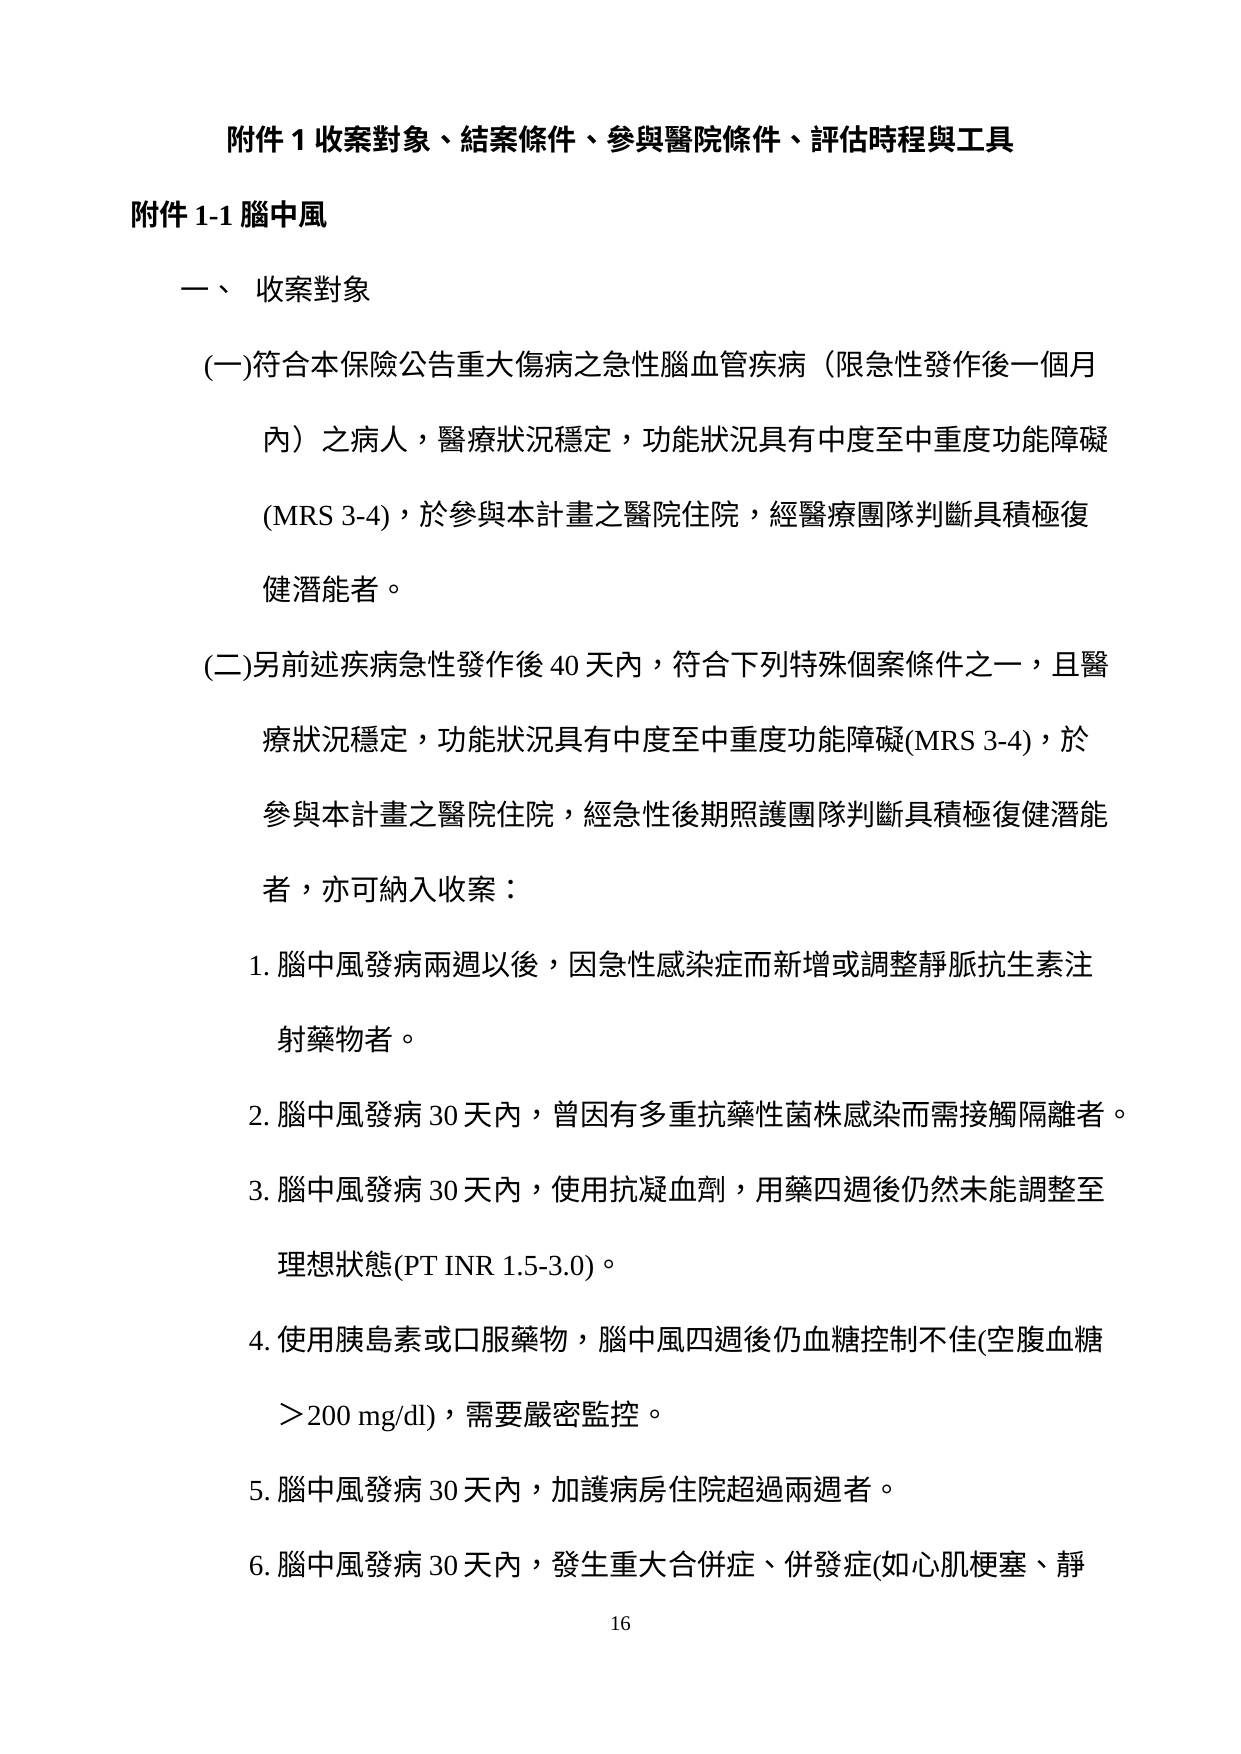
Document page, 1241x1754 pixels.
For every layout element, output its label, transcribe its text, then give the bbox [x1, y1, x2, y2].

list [249, 1525, 1110, 1600]
list 收案對象 [180, 250, 1110, 325]
list 腦中風發病30天內，曾因有多重抗藥性菌株感染而需接觸隔離者。 [248, 1075, 1110, 1150]
text 附件1-1 腦中風 [130, 175, 1110, 250]
list 使用胰島素或口服藥物，腦中風四週後仍血糖控制不佳(空腹血糖＞200 mg/dl)，需要嚴密監控。 [249, 1300, 1110, 1450]
list 腦中風發病30天內，使用抗凝血劑，用藥四週後仍然未能調整至理想狀態(PT INR 1.5-3.0)。 [248, 1150, 1110, 1300]
list 腦中風發病兩週以後，因急性感染症而新增或調整靜脈抗生素注射藥物者。 [248, 925, 1110, 1075]
text (一)符合本保險公告重大傷病之急性腦血管疾病（限急性發作後一個月內）之病人，醫療狀況穩定，功能狀況具有中度至中重度功能障礙(MRS 3-4)，於參與本計畫之醫院住院，經醫療團隊判斷具積極復健潛能者。 [204, 325, 1110, 625]
text 附件1 收案對象、結案條件、參與醫院條件、評估時程與工具 [130, 100, 1110, 175]
text (二)另前述疾病急性發作後40天內，符合下列特殊個案條件之一，且醫療狀況穩定，功能狀況具有中度至中重度功能障礙(MRS 3-4)，於參與本計畫之醫院住院，經急性後期照護團隊判斷具積極復健潛能者，亦可納入收案： [204, 625, 1110, 925]
list 腦中風發病30天內，加護病房住院超過兩週者。 [249, 1450, 1110, 1525]
